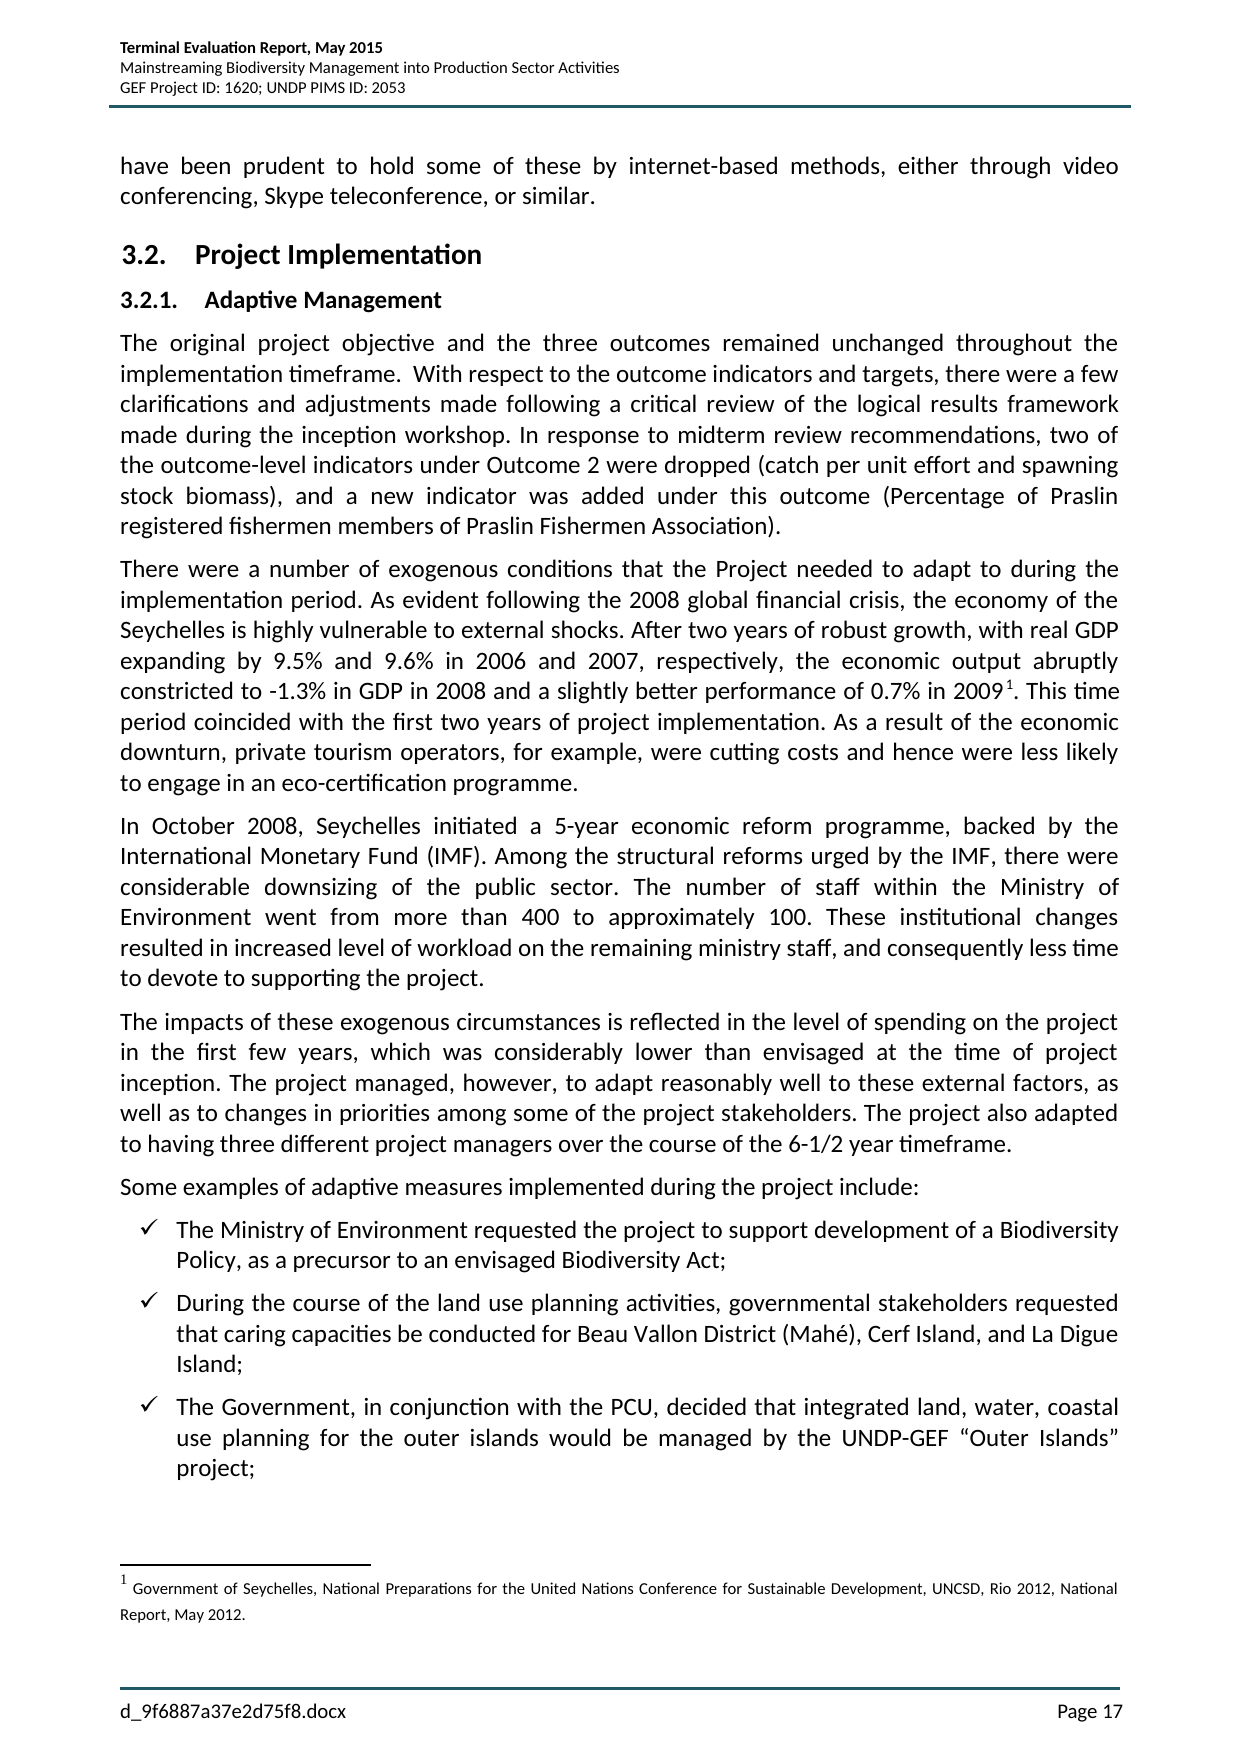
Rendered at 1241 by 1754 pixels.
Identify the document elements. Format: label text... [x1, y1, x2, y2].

list During the course of the land use planning activities, governmental stakeholders requested that caring capacities be conducted for Beau Vallon District (Mahé), Cerf Island, and La Digue Island; [139, 1287, 1120, 1379]
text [120, 150, 1120, 211]
subtitle Adaptive Management [120, 284, 1120, 315]
text The original project objective and the three outcomes remained unchanged throughout the implementation timeframe. With respect to the outcome indicators and targets, there were a few clarifications and adjustments made following a critical review of the logical results framework made during the inception workshop. In response to midterm review recommendations, two of the outcome-level indicators under Outcome 2 were dropped (catch per unit effort and spawning stock biomass), and a new indicator was added under this outcome (Percentage of Praslin registered fishermen members of Praslin Fishermen Association). [120, 327, 1120, 541]
subtitle Project Implementation [121, 236, 1120, 272]
text There were a number of exogenous conditions that the Project needed to adapt to during the implementation period. As evident following the 2008 global financial crisis, the economy of the Seychelles is highly vulnerable to external shocks. After two years of robust growth, with real GDP expanding by 9.5% and 9.6% in 2006 and 2007, respectively, the economic output abruptly constricted to -1.3% in GDP in 2008 and a slightly better performance of 0.7% in 2009. This time period coincided with the first two years of project implementation. As a result of the economic downturn, private tourism operators, for example, were cutting costs and hence were less likely to engage in an eco-certification programme. [120, 553, 1120, 797]
text Some examples of adaptive measures implemented during the project include: [120, 1171, 1120, 1201]
text In October 2008, Seychelles initiated a 5-year economic reform programme, backed by the International Monetary Fund (IMF). Among the structural reforms urged by the IMF, there were considerable downsizing of the public sector. The number of staff within the Ministry of Environment went from more than 400 to approximately 100. These institutional changes resulted in increased level of workload on the remaining ministry staff, and consequently less time to devote to supporting the project. [120, 810, 1120, 993]
list The Ministry of Environment requested the project to support development of a Biodiversity Policy, as a precursor to an envisaged Biodiversity Act; [139, 1214, 1120, 1275]
list The Government, in conjunction with the PCU, decided that integrated land, water, coastal use planning for the outer islands would be managed by the UNDP-GEF “Outer Islands” project; [139, 1391, 1120, 1483]
text The impacts of these exogenous circumstances is reflected in the level of spending on the project in the first few years, which was considerably lower than envisaged at the time of project inception. The project managed, however, to adapt reasonably well to these external factors, as well as to changes in priorities among some of the project stakeholders. The project also adapted to having three different project managers over the course of the 6-1/2 year timeframe. [120, 1006, 1120, 1158]
